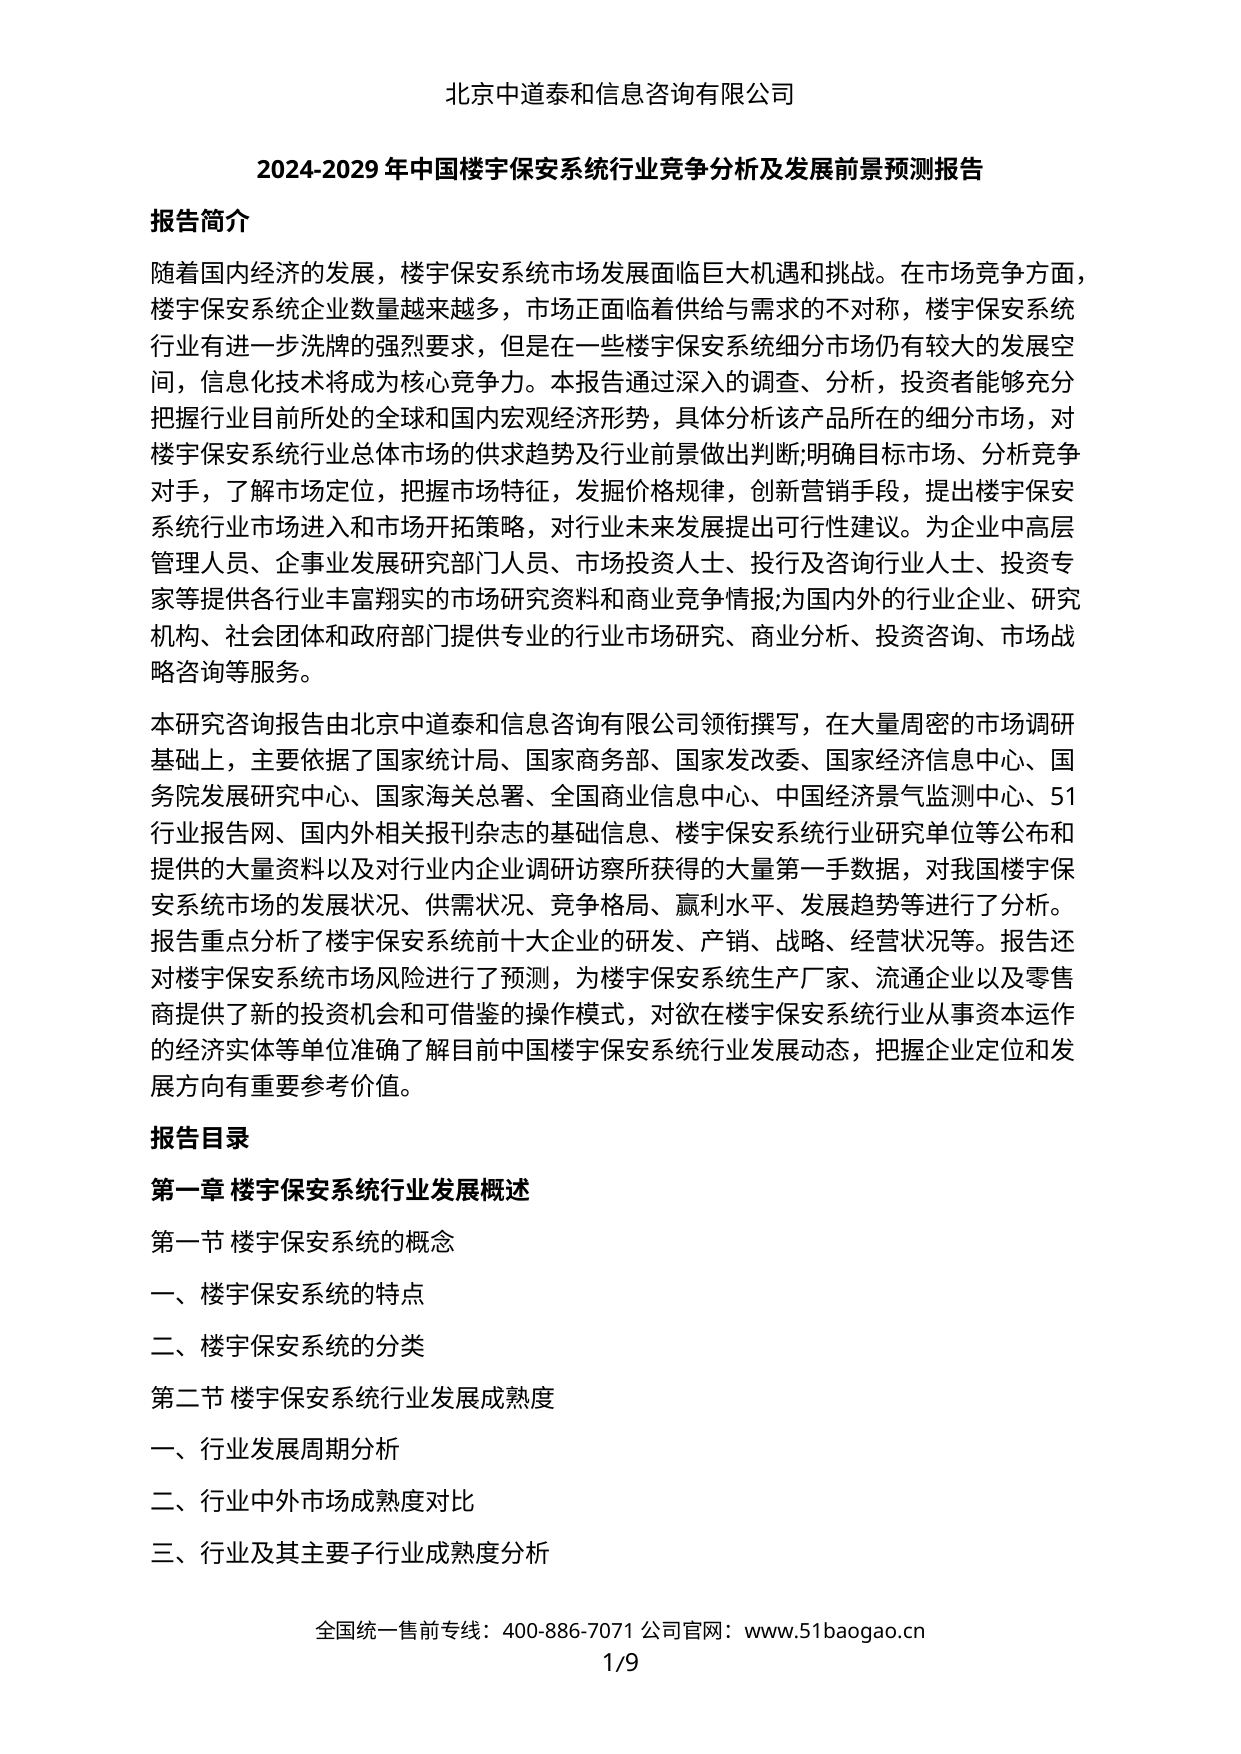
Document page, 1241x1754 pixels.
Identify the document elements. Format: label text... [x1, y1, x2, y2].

text 报告目录 [150, 1119, 1090, 1155]
text 一、行业发展周期分析 [150, 1430, 1090, 1466]
text 一、楼宇保安系统的特点 [150, 1274, 1090, 1311]
text 二、行业中外市场成熟度对比 [150, 1482, 1090, 1518]
text 随着国内经济的发展，楼宇保安系统市场发展面临巨大机遇和挑战。在市场竞争方面，楼宇保安系统企业数量越来越多，市场正面临着供给与需求的不对称，楼宇保安系统行业有进一步洗牌的强烈要求，但是在一些楼宇保安系统细分市场仍有较大的发展空间，信息化技术将成为核心竞争力。本报告通过深入的调查、分析，投资者能够充分把握行业目前所处的全球和国内宏观经济形势，具体分析该产品所在的细分市场，对楼宇保安系统行业总体市场的供求趋势及行业前景做出判断;明确目标市场、分析竞争对手，了解市场定位，把握市场特征，发掘价格规律，创新营销手段，提出楼宇保安系统行业市场进入和市场开拓策略，对行业未来发展提出可行性建议。为企业中高层管理人员、企事业发展研究部门人员、市场投资人士、投行及咨询行业人士、投资专家等提供各行业丰富翔实的市场研究资料和商业竞争情报;为国内外的行业企业、研究机构、社会团体和政府部门提供专业的行业市场研究、商业分析、投资咨询、市场战略咨询等服务。 [150, 254, 1090, 689]
text 2024-2029年中国楼宇保安系统行业竞争分析及发展前景预测报告 [150, 150, 1090, 186]
text 二、楼宇保安系统的分类 [150, 1326, 1090, 1362]
text 第二节 楼宇保安系统行业发展成熟度 [150, 1378, 1090, 1414]
text 三、行业及其主要子行业成熟度分析 [150, 1534, 1090, 1570]
text 第一章 楼宇保安系统行业发展概述 [150, 1171, 1090, 1207]
text 本研究咨询报告由北京中道泰和信息咨询有限公司领衔撰写，在大量周密的市场调研基础上，主要依据了国家统计局、国家商务部、国家发改委、国家经济信息中心、国务院发展研究中心、国家海关总署、全国商业信息中心、中国经济景气监测中心、51行业报告网、国内外相关报刊杂志的基础信息、楼宇保安系统行业研究单位等公布和提供的大量资料以及对行业内企业调研访察所获得的大量第一手数据，对我国楼宇保安系统市场的发展状况、供需状况、竞争格局、赢利水平、发展趋势等进行了分析。报告重点分析了楼宇保安系统前十大企业的研发、产销、战略、经营状况等。报告还对楼宇保安系统市场风险进行了预测，为楼宇保安系统生产厂家、流通企业以及零售商提供了新的投资机会和可借鉴的操作模式，对欲在楼宇保安系统行业从事资本运作的经济实体等单位准确了解目前中国楼宇保安系统行业发展动态，把握企业定位和发展方向有重要参考价值。 [150, 704, 1090, 1103]
text 报告简介 [150, 202, 1090, 238]
text 第一节 楼宇保安系统的概念 [150, 1222, 1090, 1259]
